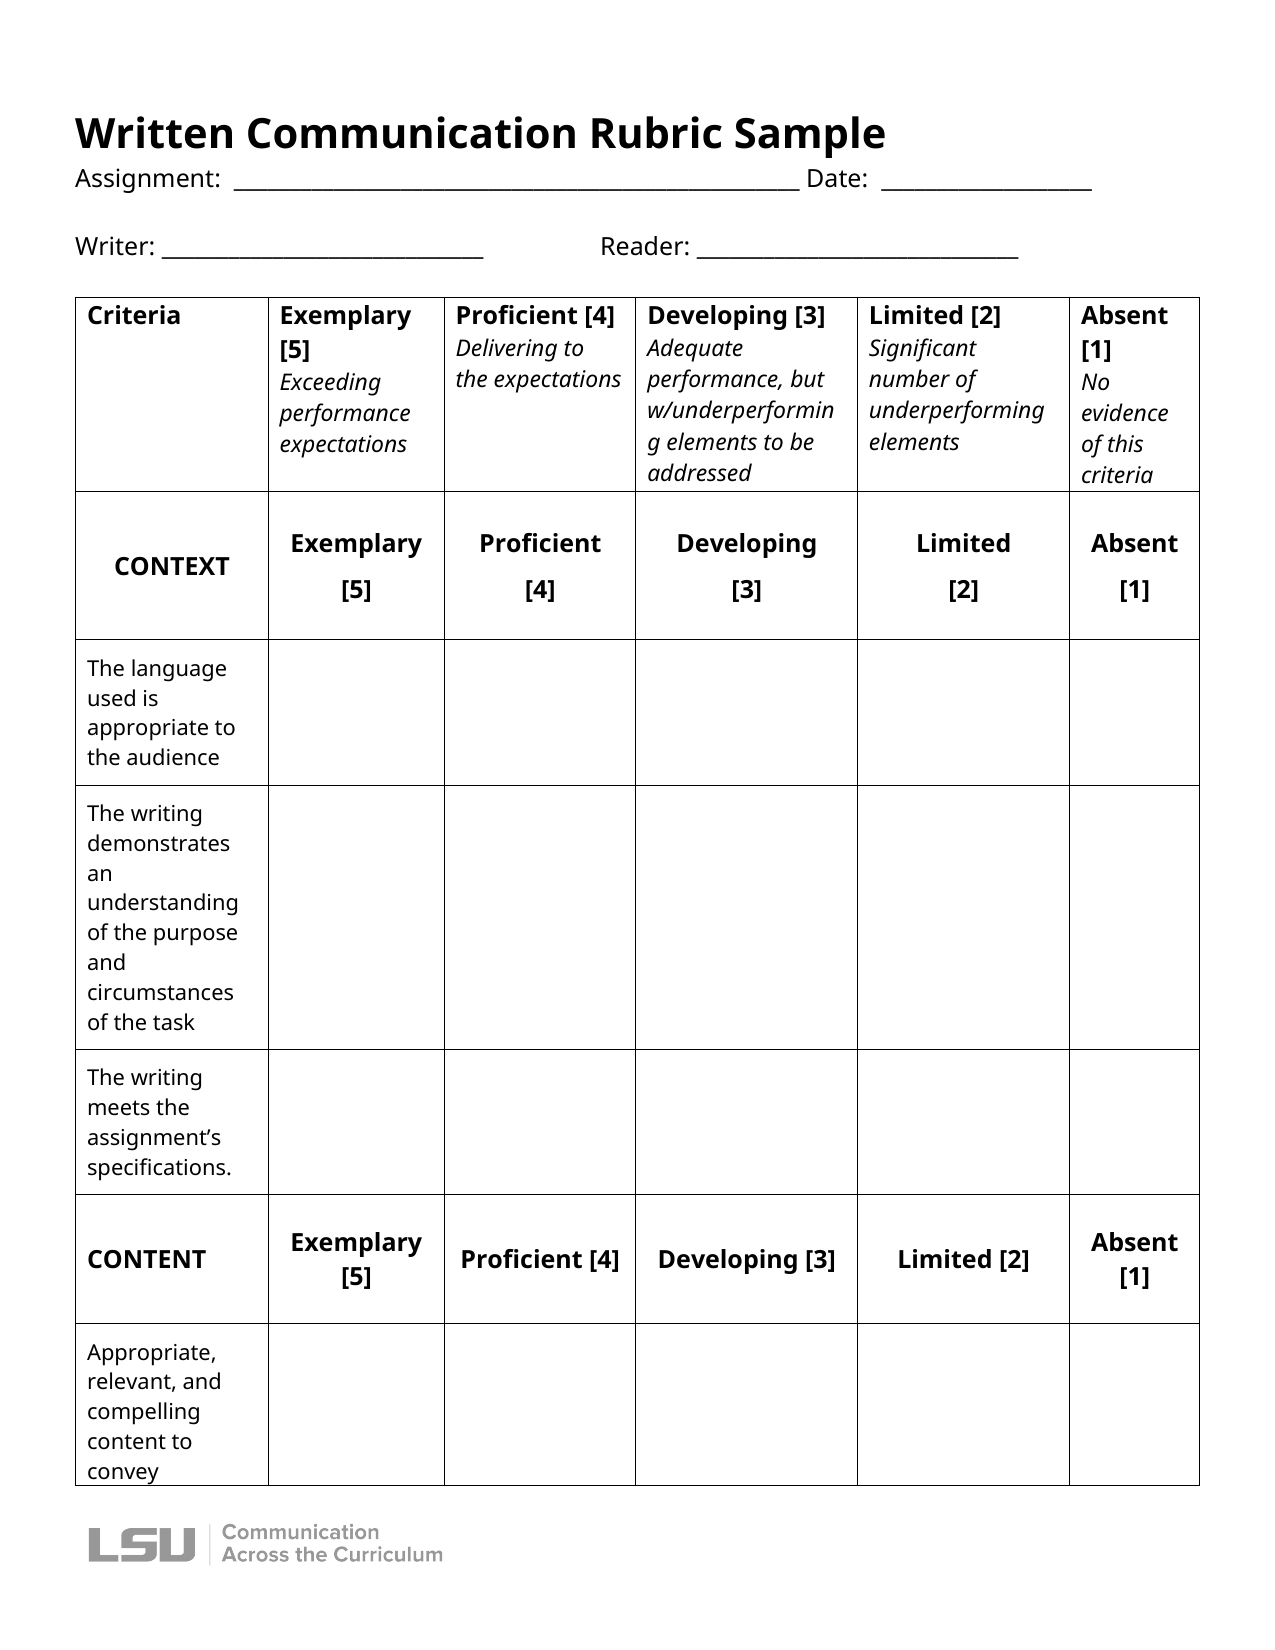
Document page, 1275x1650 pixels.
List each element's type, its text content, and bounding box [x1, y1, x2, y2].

table_cell The writing meets the assignment’s specifications. [76, 1050, 268, 1194]
table_cell [858, 1324, 1069, 1485]
table_cell [269, 1050, 444, 1194]
table_cell [269, 786, 444, 1049]
table_cell [1070, 786, 1199, 1049]
table_header Limited [2] Significant number of underperforming elements [858, 298, 1069, 491]
table_cell Developing [3] [636, 492, 857, 639]
table_cell [269, 640, 444, 784]
table_cell Developing [3] [636, 1195, 857, 1323]
text Written Communication Rubric Sample [75, 103, 1200, 160]
table_cell Exemplary [5] [269, 1195, 444, 1323]
table_cell [858, 640, 1069, 784]
table_cell The writing demonstrates an understanding of the purpose and circumstances of the task [76, 786, 268, 1049]
table_cell Proficient [4] [445, 492, 635, 639]
table_header Criteria [76, 298, 268, 491]
table_cell [1070, 1324, 1199, 1485]
table_cell [445, 640, 635, 784]
picture [75, 1515, 457, 1575]
table_cell [445, 1050, 635, 1194]
table_cell [636, 1324, 857, 1485]
text Writer: _____________________________ Reader: _____________________________ [75, 228, 1200, 262]
table_header Developing [3] Adequate performance, but w/underperforming elements to be addressed [636, 298, 857, 491]
table_cell [858, 1050, 1069, 1194]
table_header Proficient [4] Delivering to the expectations [445, 298, 635, 491]
table_cell [445, 786, 635, 1049]
table_cell CONTENT [76, 1195, 268, 1323]
table_cell [636, 640, 857, 784]
table_cell [445, 1324, 635, 1485]
table_cell [1070, 1050, 1199, 1194]
table_cell Exemplary [5] [269, 492, 444, 639]
table_cell [858, 786, 1069, 1049]
table_header Exemplary [5] Exceeding performance expectations [269, 298, 444, 491]
table_header Absent [1] No evidence of this criteria [1070, 298, 1199, 491]
text Assignment: ___________________________________________________ Date: ___________________ [75, 160, 1200, 194]
table_cell Proficient [4] [445, 1195, 635, 1323]
table_cell Absent [1] [1070, 492, 1199, 639]
table_cell Appropriate, relevant, and compelling content to convey thoughts and ideas [76, 1324, 268, 1485]
table_cell Limited [2] [858, 492, 1069, 639]
table_cell CONTEXT [76, 492, 268, 639]
table_cell Absent [1] [1070, 1195, 1199, 1323]
table_cell [269, 1324, 444, 1485]
table_cell [1070, 640, 1199, 784]
table_cell The language used is appropriate to the audience [76, 640, 268, 784]
table_cell Limited [2] [858, 1195, 1069, 1323]
table_cell [636, 1050, 857, 1194]
table_cell [636, 786, 857, 1049]
